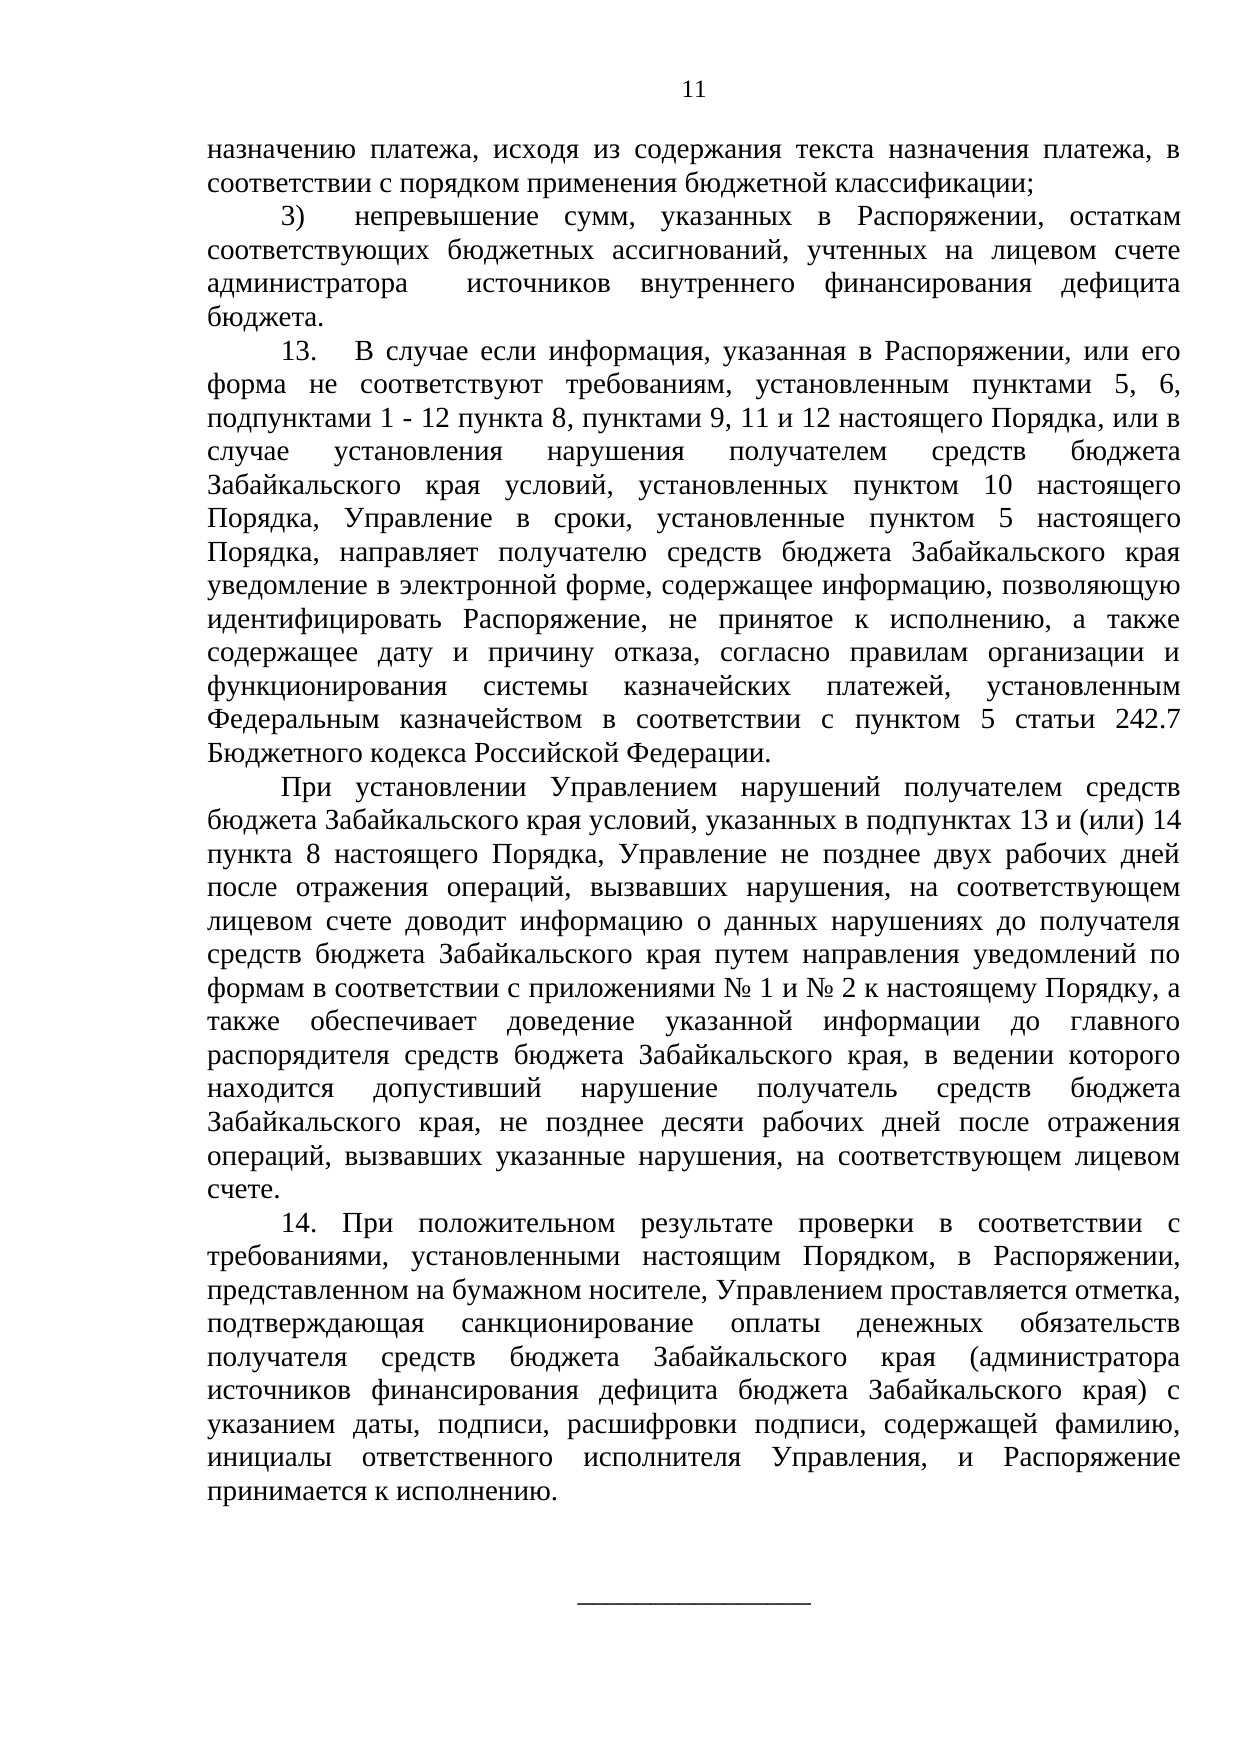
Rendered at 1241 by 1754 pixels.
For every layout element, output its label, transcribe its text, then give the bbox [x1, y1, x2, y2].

list В случае если информация, указанная в Распоряжении, или его форма не соответствуют требованиям, установленным пунктами 5, 6, подпунктами 1 - 12 пункта 8, пунктами 9, 11 и 12 настоящего Порядка, или в случае установления нарушения получателем средств бюджета Забайкальского края условий, установленных пунктом 10 настоящего Порядка, Управление в сроки, установленные пунктом 5 настоящего Порядка, направляет получателю средств бюджета Забайкальского края уведомление в электронной форме, содержащее информацию, позволяющую идентифицировать Распоряжение, не принятое к исполнению, а также содержащее дату и причину отказа, согласно правилам организации и функционирования системы казначейских платежей, установленным Федеральным казначейством в соответствии с пунктом 5 статьи 242.7 Бюджетного кодекса Российской Федерации. [207, 333, 1181, 769]
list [207, 131, 1181, 198]
text 14. При положительном результате проверки в соответствии с требованиями, установленными настоящим Порядком, в Распоряжении, представленном на бумажном носителе, Управлением проставляется отметка, подтверждающая санкционирование оплаты денежных обязательств получателя средств бюджета Забайкальского края (администратора источников финансирования дефицита бюджета Забайкальского края) с указанием даты, подписи, расшифровки подписи, содержащей фамилию, инициалы ответственного исполнителя Управления, и Распоряжение принимается к исполнению. [207, 1205, 1181, 1507]
list непревышение сумм, указанных в Распоряжении, остаткам соответствующих бюджетных ассигнований, учтенных на лицевом счете администратора источников внутреннего финансирования дефицита бюджета. [207, 198, 1181, 333]
text ________________ [207, 1574, 1181, 1607]
text При установлении Управлением нарушений получателем средств бюджета Забайкальского края условий, указанных в подпунктах 13 и (или) 14 пункта 8 настоящего Порядка, Управление не позднее двух рабочих дней после отражения операций, вызвавших нарушения, на соответствующем лицевом счете доводит информацию о данных нарушениях до получателя средств бюджета Забайкальского края путем направления уведомлений по формам в соответствии с приложениями № 1 и № 2 к настоящему Порядку, а также обеспечивает доведение указанной информации до главного распорядителя средств бюджета Забайкальского края, в ведении которого находится допустивший нарушение получатель средств бюджета Забайкальского края, не позднее десяти рабочих дней после отражения операций, вызвавших указанные нарушения, на соответствующем лицевом счете. [207, 769, 1181, 1205]
